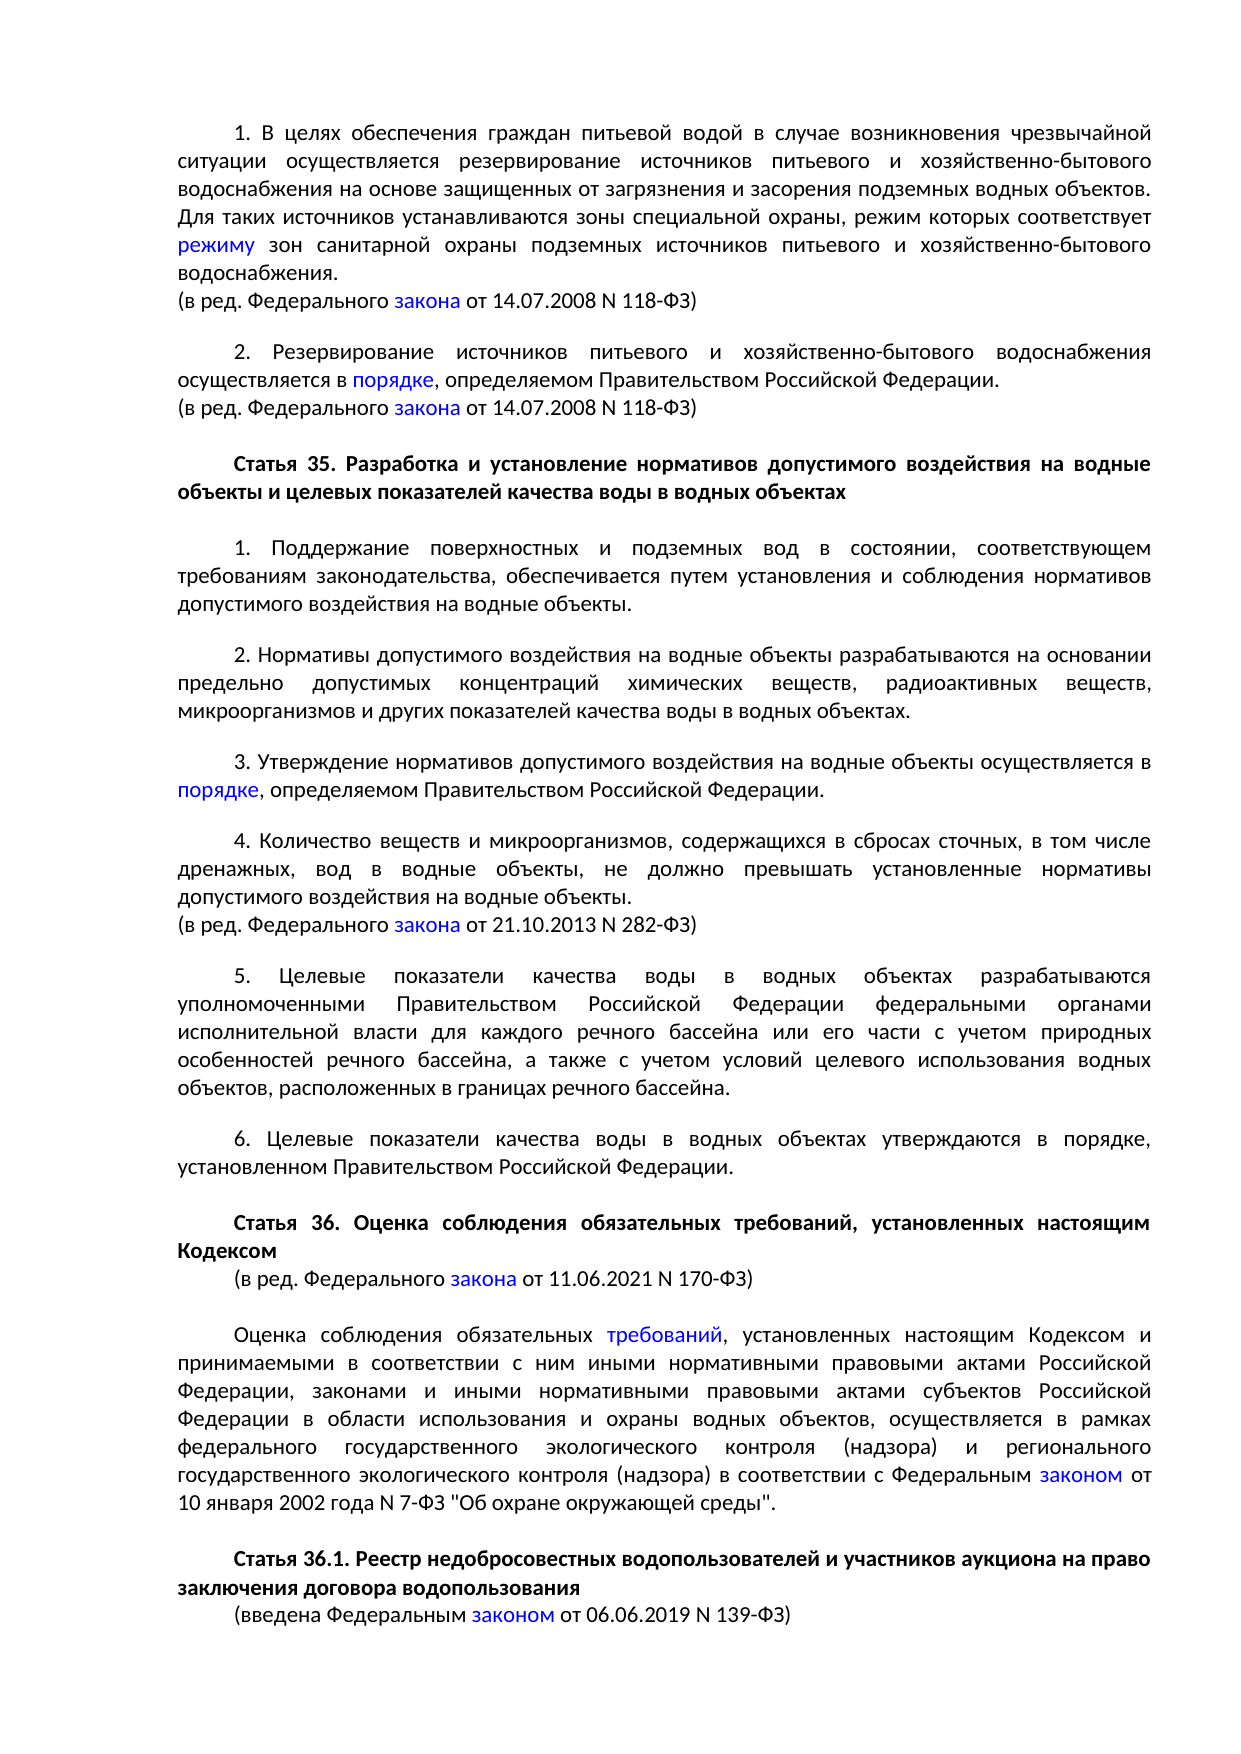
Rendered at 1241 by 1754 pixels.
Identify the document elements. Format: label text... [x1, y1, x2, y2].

text 2. Резервирование источников питьевого и хозяйственно-бытового водоснабжения осуществляется в порядке, определяемом Правительством Российской Федерации. [177, 337, 1152, 393]
text (в ред. Федерального закона от 14.07.2008 N 118-ФЗ) [177, 286, 1152, 314]
text 6. Целевые показатели качества воды в водных объектах утверждаются в порядке, установленном Правительством Российской Федерации. [177, 1124, 1152, 1180]
text 3. Утверждение нормативов допустимого воздействия на водные объекты осуществляется в порядке, определяемом Правительством Российской Федерации. [177, 747, 1152, 803]
text (в ред. Федерального закона от 11.06.2021 N 170-ФЗ) [177, 1264, 1152, 1292]
text 5. Целевые показатели качества воды в водных объектах разрабатываются уполномоченными Правительством Российской Федерации федеральными органами исполнительной власти для каждого речного бассейна или его части с учетом природных особенностей речного бассейна, а также с учетом условий целевого использования водных объектов, расположенных в границах речного бассейна. [177, 961, 1152, 1101]
text 4. Количество веществ и микроорганизмов, содержащихся в сбросах сточных, в том числе дренажных, вод в водные объекты, не должно превышать установленные нормативы допустимого воздействия на водные объекты. [177, 826, 1152, 910]
text 2. Нормативы допустимого воздействия на водные объекты разрабатываются на основании предельно допустимых концентраций химических веществ, радиоактивных веществ, микроорганизмов и других показателей качества воды в водных объектах. [177, 640, 1152, 724]
text 1. Поддержание поверхностных и подземных вод в состоянии, соответствующем требованиям законодательства, обеспечивается путем установления и соблюдения нормативов допустимого воздействия на водные объекты. [177, 533, 1152, 617]
text 1. В целях обеспечения граждан питьевой водой в случае возникновения чрезвычайной ситуации осуществляется резервирование источников питьевого и хозяйственно-бытового водоснабжения на основе защищенных от загрязнения и засорения подземных водных объектов. Для таких источников устанавливаются зоны специальной охраны, режим которых соответствует режиму зон санитарной охраны подземных источников питьевого и хозяйственно-бытового водоснабжения. [177, 118, 1152, 286]
text (введена Федеральным законом от 06.06.2019 N 139-ФЗ) [177, 1601, 1152, 1629]
title Статья 35. Разработка и установление нормативов допустимого воздействия на водные объекты и целевых показателей качества воды в водных объектах [177, 449, 1152, 505]
title Статья 36. Оценка соблюдения обязательных требований, установленных настоящим Кодексом [177, 1208, 1152, 1264]
title Статья 36.1. Реестр недобросовестных водопользователей и участников аукциона на право заключения договора водопользования [177, 1544, 1152, 1601]
text (в ред. Федерального закона от 14.07.2008 N 118-ФЗ) [177, 393, 1152, 421]
text (в ред. Федерального закона от 21.10.2013 N 282-ФЗ) [177, 910, 1152, 938]
text Оценка соблюдения обязательных требований, установленных настоящим Кодексом и принимаемыми в соответствии с ним иными нормативными правовыми актами Российской Федерации, законами и иными нормативными правовыми актами субъектов Российской Федерации в области использования и охраны водных объектов, осуществляется в рамках федерального государственного экологического контроля (надзора) и регионального государственного экологического контроля (надзора) в соответствии с Федеральным законом от 10 января 2002 года N 7-ФЗ "Об охране окружающей среды". [177, 1320, 1152, 1517]
